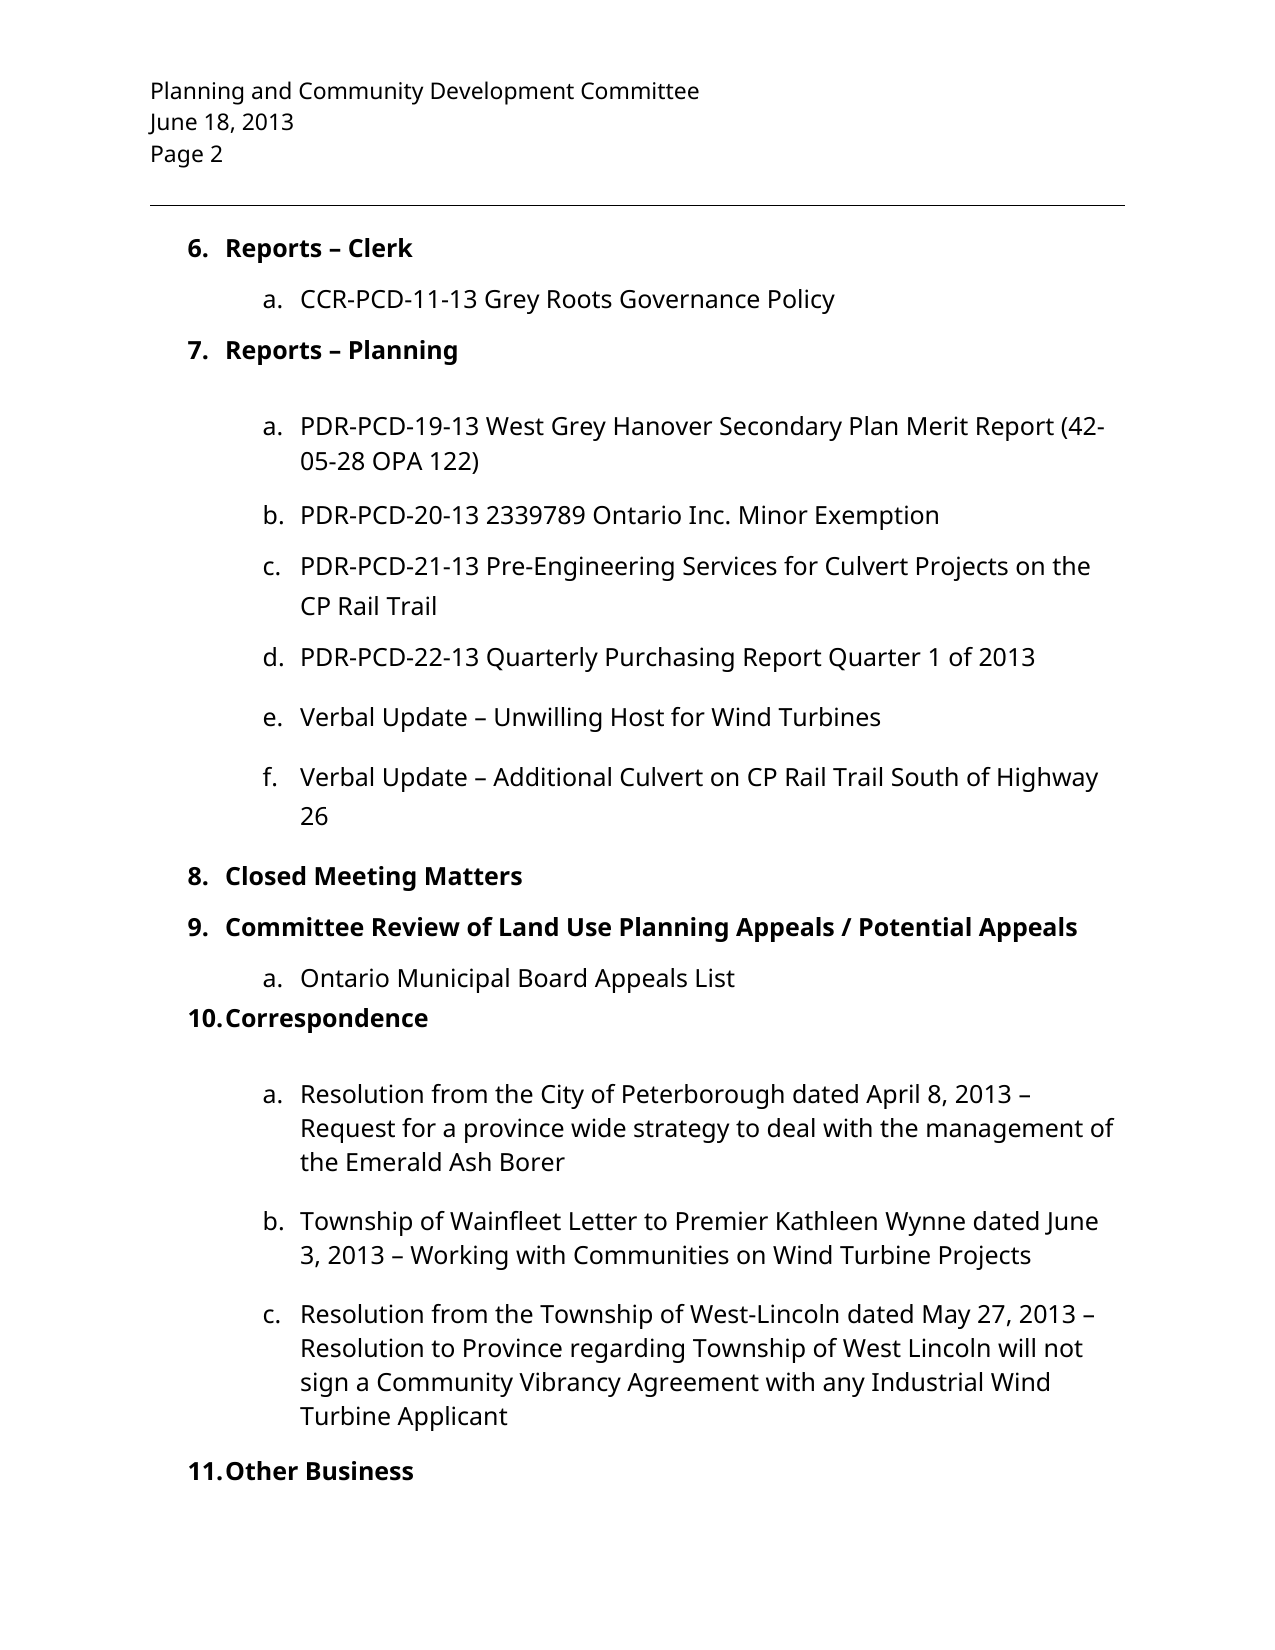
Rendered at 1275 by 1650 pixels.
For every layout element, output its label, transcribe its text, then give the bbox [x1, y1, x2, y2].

list Verbal Update – Unwilling Host for Wind Turbines [262, 700, 1125, 734]
list Resolution from the Township of West-Lincoln dated May 27, 2013 – Resolution to Province regarding Township of West Lincoln will not sign a Community Vibrancy Agreement with any Industrial Wind Turbine Applicant [262, 1297, 1125, 1433]
list Resolution from the City of Peterborough dated April 8, 2013 – Request for a province wide strategy to deal with the management of the Emerald Ash Borer [262, 1076, 1125, 1178]
list PDR-PCD-21-13 Pre-Engineering Services for Culvert Projects on the CP Rail Trail [262, 549, 1125, 622]
list Reports – Planning [187, 333, 1125, 367]
list Other Business [187, 1454, 1125, 1488]
list Verbal Update – Additional Culvert on CP Rail Trail South of Highway 26 [262, 760, 1125, 833]
list Correspondence [187, 1000, 1125, 1034]
list PDR-PCD-19-13 West Grey Hanover Secondary Plan Merit Report (42-05-28 OPA 122) [262, 409, 1125, 477]
list Township of Wainfleet Letter to Premier Kathleen Wynne dated June 3, 2013 – Working with Communities on Wind Turbine Projects [262, 1203, 1125, 1272]
list Ontario Municipal Board Appeals List [262, 961, 1125, 995]
list PDR-PCD-20-13 2339789 Ontario Inc. Minor Exemption [262, 498, 1125, 532]
list Reports – Clerk [187, 231, 1125, 265]
list PDR-PCD-22-13 Quarterly Purchasing Report Quarter 1 of 2013 [262, 640, 1125, 674]
list Closed Meeting Matters [187, 859, 1125, 893]
list Committee Review of Land Use Planning Appeals / Potential Appeals [187, 910, 1125, 944]
list CCR-PCD-11-13 Grey Roots Governance Policy [262, 282, 1125, 316]
